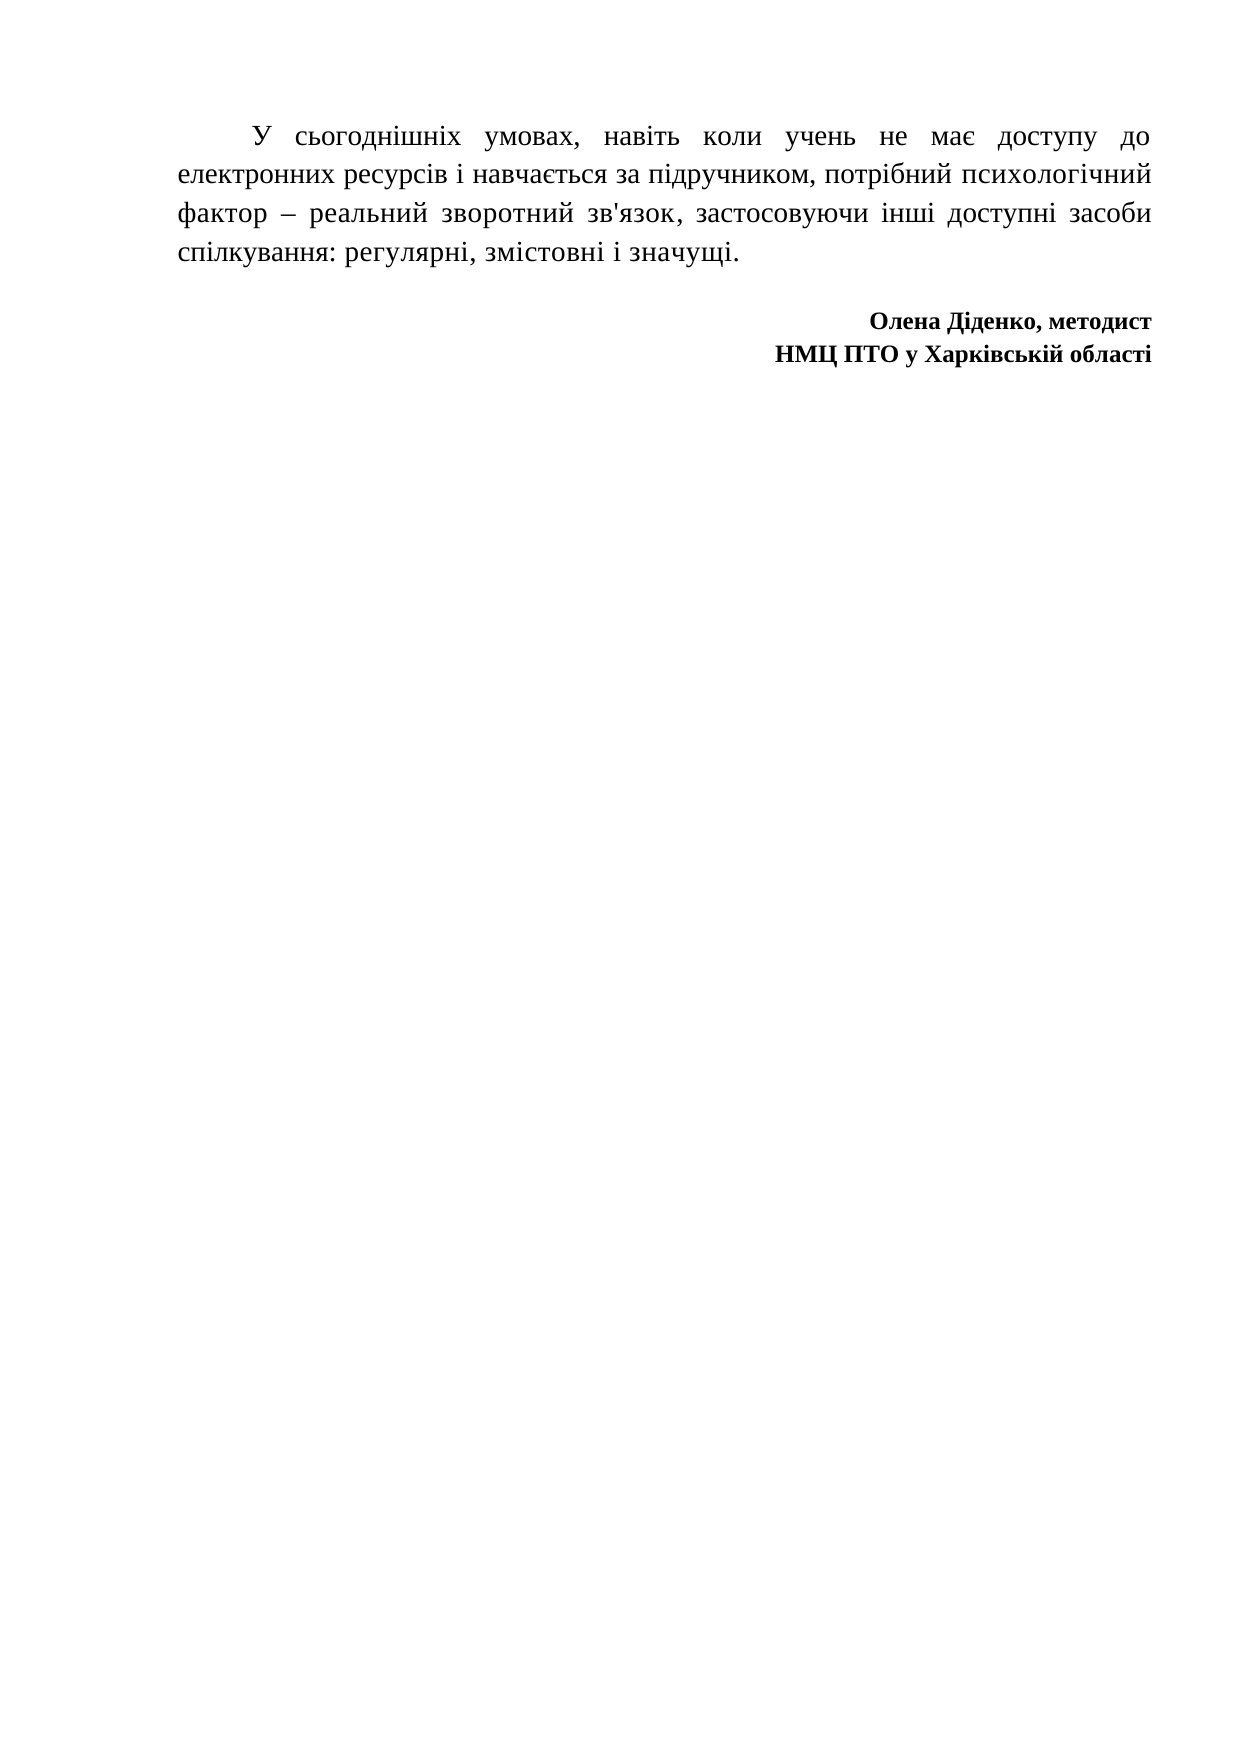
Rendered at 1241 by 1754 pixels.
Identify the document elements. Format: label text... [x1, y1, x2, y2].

text НМЦ ПТО у Харківській області [177, 339, 1152, 368]
text У сьогоднішніх умовах, навіть коли учень не має доступу до електронних ресурсів і навчається за підручником, потрібний психологічний фактор – реальний зворотний зв'язок, застосовуючи інші доступні засоби спілкування: регулярні, змістовні і значущі. [177, 118, 1152, 267]
text Олена Діденко, методист [177, 306, 1152, 334]
